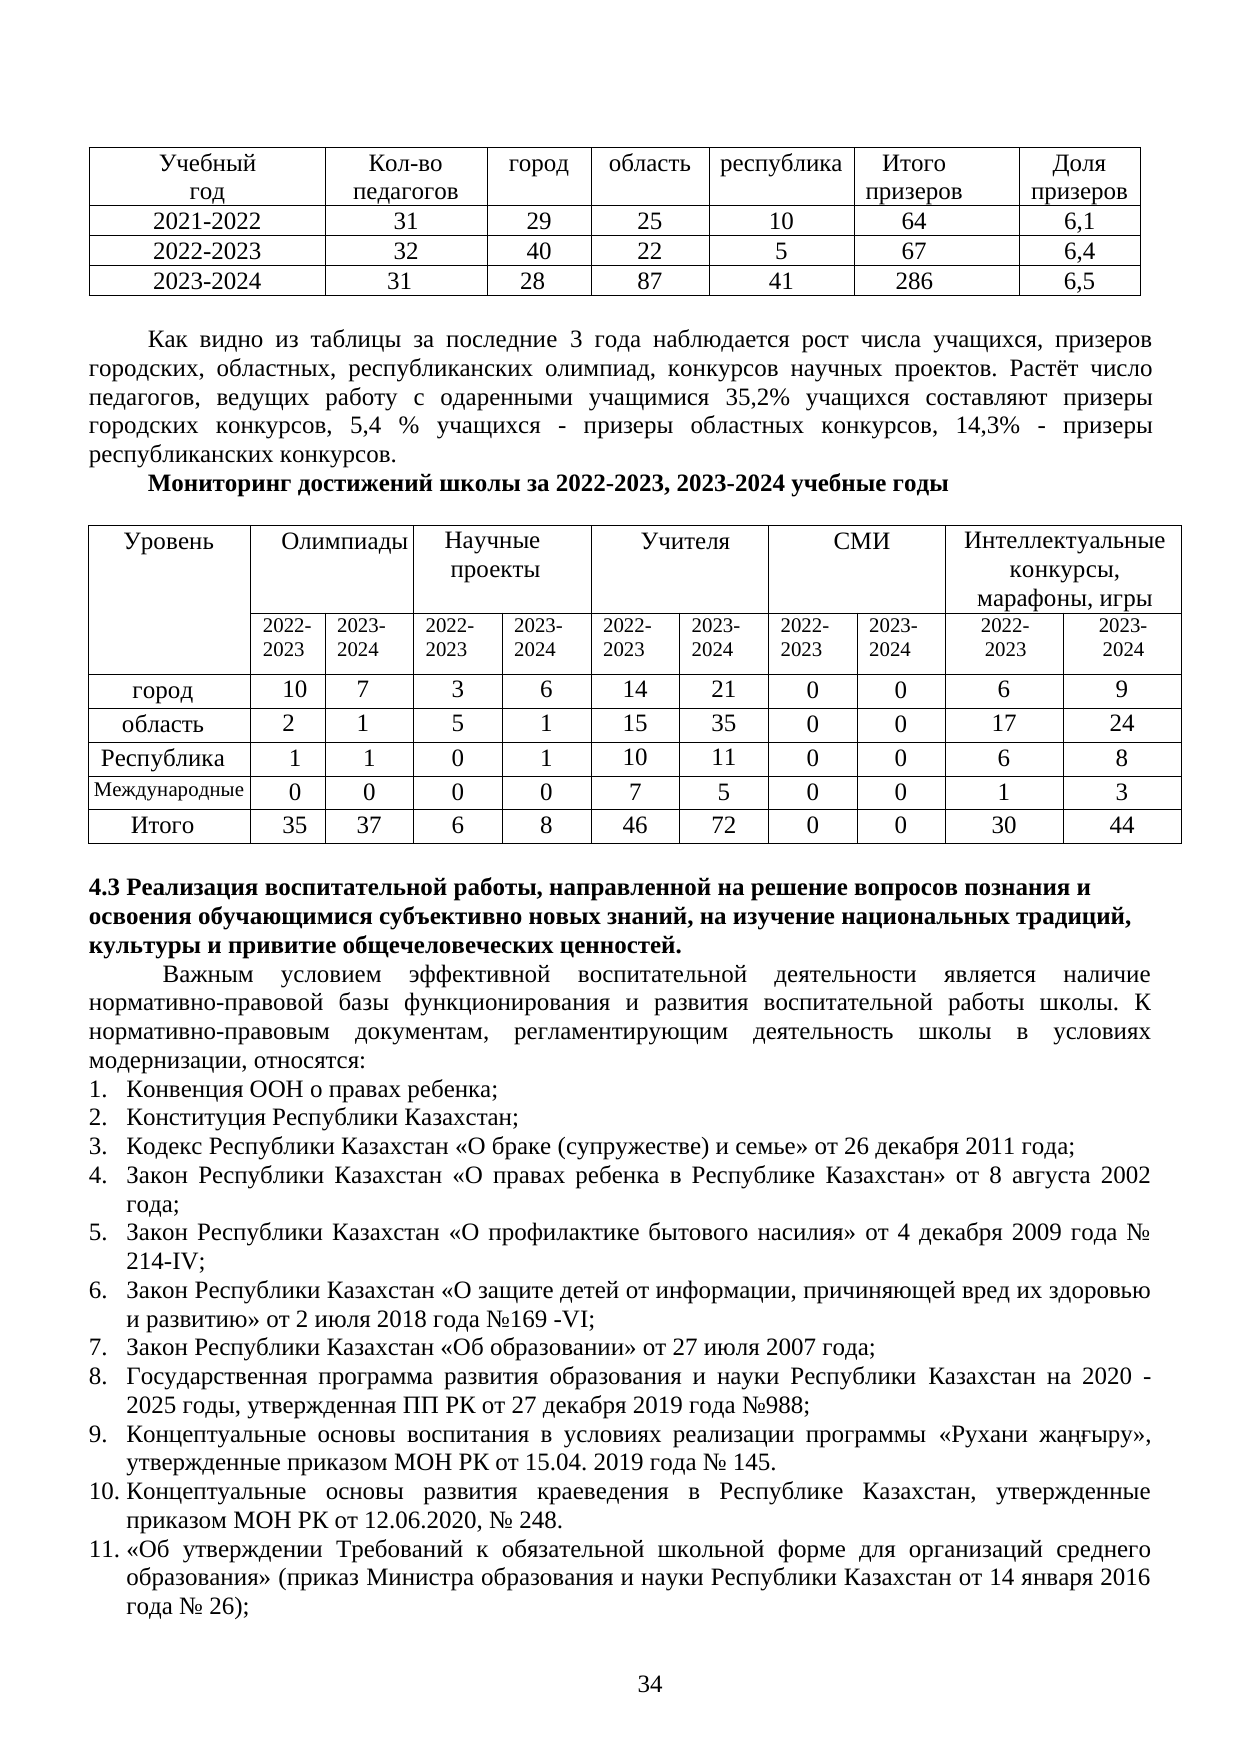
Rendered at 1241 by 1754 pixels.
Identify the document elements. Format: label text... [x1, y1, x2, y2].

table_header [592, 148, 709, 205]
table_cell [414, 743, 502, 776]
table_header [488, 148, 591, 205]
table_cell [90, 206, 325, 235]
text Как видно из таблицы за последние 3 года наблюдается рост числа учащихся, призеров городских, областных, республиканских олимпиад, конкурсов научных проектов. Растёт число педагогов, ведущих работу с одаренными учащимися 35,2% учащихся составляют призеры городских конкурсов, 5,4 % учащихся - призеры областных конкурсов, 14,3% - призеры республиканских конкурсов. [89, 324, 1153, 468]
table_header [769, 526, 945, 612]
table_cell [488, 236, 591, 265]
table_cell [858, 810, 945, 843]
list Закон Республики Казахстан «О профилактике бытового насилия» от 4 декабря 2009 года № 214-IV; [89, 1217, 1152, 1275]
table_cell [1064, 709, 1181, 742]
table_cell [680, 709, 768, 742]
list Государственная программа развития образования и науки Республики Казахстан на 2020 - 2025 годы, утвержденная ПП РК от 27 декабря 2019 года №988; [89, 1361, 1152, 1419]
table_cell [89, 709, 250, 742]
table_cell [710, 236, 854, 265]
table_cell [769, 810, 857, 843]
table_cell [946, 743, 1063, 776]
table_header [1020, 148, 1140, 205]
list Закон Республики Казахстан «О правах ребенка в Республике Казахстан» от 8 августа 2002 года; [89, 1160, 1152, 1217]
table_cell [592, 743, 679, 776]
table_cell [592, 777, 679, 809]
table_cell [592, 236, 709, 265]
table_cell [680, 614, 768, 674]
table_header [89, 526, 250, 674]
list «Об утверждении Требований к обязательной школьной форме для организаций среднего образования» (приказ Министра образования и науки Республики Казахстан от 14 января 2016 года № 26); [89, 1534, 1152, 1620]
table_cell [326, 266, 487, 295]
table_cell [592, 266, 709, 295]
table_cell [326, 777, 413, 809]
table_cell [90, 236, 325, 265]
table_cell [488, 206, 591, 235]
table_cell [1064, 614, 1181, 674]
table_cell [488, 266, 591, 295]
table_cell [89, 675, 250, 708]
list Концептуальные основы воспитания в условиях реализации программы «Рухани жаңғыру», утвержденные приказом МОН РК от 15.04. 2019 года № 145. [89, 1419, 1152, 1476]
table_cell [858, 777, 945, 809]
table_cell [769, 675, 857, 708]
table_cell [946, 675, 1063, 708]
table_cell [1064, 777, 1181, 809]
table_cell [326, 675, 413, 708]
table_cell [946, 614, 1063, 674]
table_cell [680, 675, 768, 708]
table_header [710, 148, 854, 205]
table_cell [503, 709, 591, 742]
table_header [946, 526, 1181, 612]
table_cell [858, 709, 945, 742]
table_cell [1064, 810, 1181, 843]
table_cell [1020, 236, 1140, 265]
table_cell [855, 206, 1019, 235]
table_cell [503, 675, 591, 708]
list Закон Республики Казахстан «Об образовании» от 27 июля 2007 года; [89, 1332, 1152, 1361]
text Мониторинг достижений школы за 2022-2023, 2023-2024 учебные годы [89, 468, 1154, 497]
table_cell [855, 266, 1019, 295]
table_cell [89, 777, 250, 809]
list Концептуальные основы развития краеведения в Республике Казахстан, утвержденные приказом МОН РК от 12.06.2020, № 248. [89, 1476, 1152, 1534]
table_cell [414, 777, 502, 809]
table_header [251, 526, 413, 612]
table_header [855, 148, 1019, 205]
list Конвенция ООН о правах ребенка; [89, 1074, 1152, 1102]
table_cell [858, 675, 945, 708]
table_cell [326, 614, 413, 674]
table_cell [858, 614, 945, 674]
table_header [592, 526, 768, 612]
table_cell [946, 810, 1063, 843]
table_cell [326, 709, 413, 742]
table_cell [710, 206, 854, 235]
text 4.3 Реализация воспитательной работы, направленной на решение вопросов познания и освоения обучающимися субъективно новых знаний, на изучение национальных традиций, культуры и привитие общечеловеческих ценностей. [89, 872, 1152, 959]
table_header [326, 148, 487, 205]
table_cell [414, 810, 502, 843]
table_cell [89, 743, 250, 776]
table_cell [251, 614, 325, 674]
list Закон Республики Казахстан «О защите детей от информации, причиняющей вред их здоровью и развитию» от 2 июля 2018 года №169 -VI; [89, 1275, 1152, 1332]
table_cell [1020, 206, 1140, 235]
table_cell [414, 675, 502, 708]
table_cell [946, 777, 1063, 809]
list Кодекс Республики Казахстан «О браке (супружестве) и семье» от 26 декабря 2011 года; [89, 1131, 1152, 1160]
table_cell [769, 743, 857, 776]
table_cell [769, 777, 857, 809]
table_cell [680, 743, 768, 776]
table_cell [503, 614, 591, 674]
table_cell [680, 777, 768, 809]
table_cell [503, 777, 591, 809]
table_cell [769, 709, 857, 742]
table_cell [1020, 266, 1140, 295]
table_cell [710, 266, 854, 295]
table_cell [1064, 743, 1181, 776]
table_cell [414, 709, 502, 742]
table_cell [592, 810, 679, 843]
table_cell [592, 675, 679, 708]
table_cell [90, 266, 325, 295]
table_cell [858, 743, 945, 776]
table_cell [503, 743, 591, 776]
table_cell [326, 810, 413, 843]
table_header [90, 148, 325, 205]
text Важным условием эффективной воспитательной деятельности является наличие нормативно-правовой базы функционирования и развития воспитательной работы школы. К нормативно-правовым документам, регламентирующим деятельность школы в условиях модернизации, относятся: [89, 959, 1152, 1074]
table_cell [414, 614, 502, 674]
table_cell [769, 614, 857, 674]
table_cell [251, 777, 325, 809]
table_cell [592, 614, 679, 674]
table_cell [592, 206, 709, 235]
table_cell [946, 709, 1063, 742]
list Конституция Республики Казахстан; [89, 1102, 1152, 1131]
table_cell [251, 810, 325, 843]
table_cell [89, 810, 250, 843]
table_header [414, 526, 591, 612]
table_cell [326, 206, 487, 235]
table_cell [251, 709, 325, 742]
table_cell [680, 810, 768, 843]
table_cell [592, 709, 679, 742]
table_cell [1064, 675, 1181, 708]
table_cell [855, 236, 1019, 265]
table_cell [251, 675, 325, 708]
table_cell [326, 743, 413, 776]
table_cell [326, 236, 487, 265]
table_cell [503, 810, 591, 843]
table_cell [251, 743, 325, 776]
